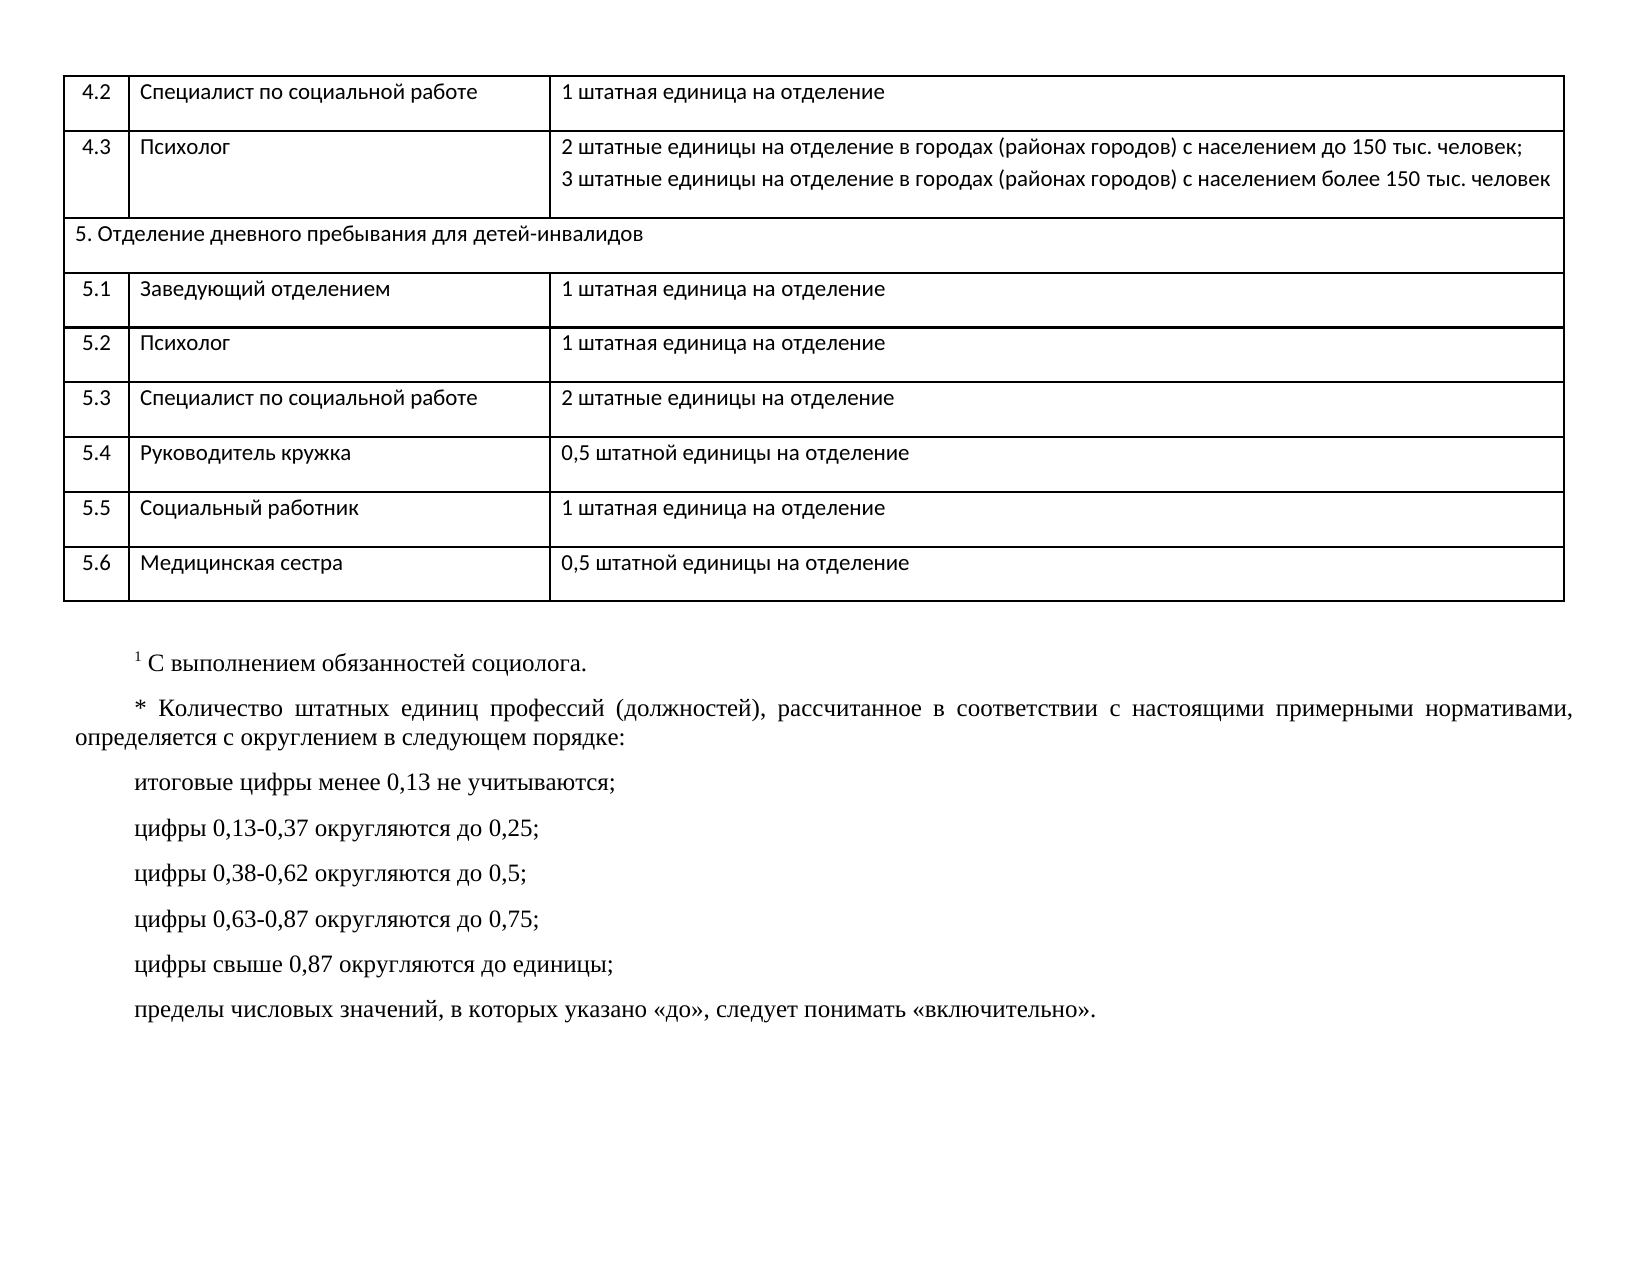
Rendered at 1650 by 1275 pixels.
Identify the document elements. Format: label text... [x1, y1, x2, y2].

text цифры 0,63-0,87 округляются до 0,75; [75, 904, 1575, 932]
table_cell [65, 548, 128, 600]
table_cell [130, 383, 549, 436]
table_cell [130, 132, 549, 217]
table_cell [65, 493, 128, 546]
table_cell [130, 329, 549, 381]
text цифры 0,13-0,37 округляются до 0,25; [75, 813, 1575, 842]
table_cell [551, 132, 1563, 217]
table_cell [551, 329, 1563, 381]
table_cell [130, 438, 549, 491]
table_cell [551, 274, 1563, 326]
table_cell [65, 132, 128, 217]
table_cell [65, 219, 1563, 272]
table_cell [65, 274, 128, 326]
text пределы числовых значений, в которых указано «до», следует понимать «включительно». [75, 994, 1575, 1023]
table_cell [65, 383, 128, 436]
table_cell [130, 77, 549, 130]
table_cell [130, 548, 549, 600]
text * Количество штатных единиц профессий (должностей), рассчитанное в соответствии с настоящими примерными нормативами, определяется с округлением в следующем порядке: [75, 693, 1575, 751]
text 1 С выполнением обязанностей социолога. [75, 648, 1575, 677]
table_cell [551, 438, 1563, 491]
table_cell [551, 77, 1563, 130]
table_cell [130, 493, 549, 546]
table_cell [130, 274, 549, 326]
text цифры 0,38-0,62 округляются до 0,5; [75, 858, 1575, 887]
text итоговые цифры менее 0,13 не учитываются; [75, 767, 1575, 796]
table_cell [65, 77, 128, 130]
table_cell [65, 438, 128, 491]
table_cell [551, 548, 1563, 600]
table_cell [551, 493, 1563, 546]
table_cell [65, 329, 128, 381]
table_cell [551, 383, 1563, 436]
text цифры свыше 0,87 округляются до единицы; [75, 949, 1575, 978]
